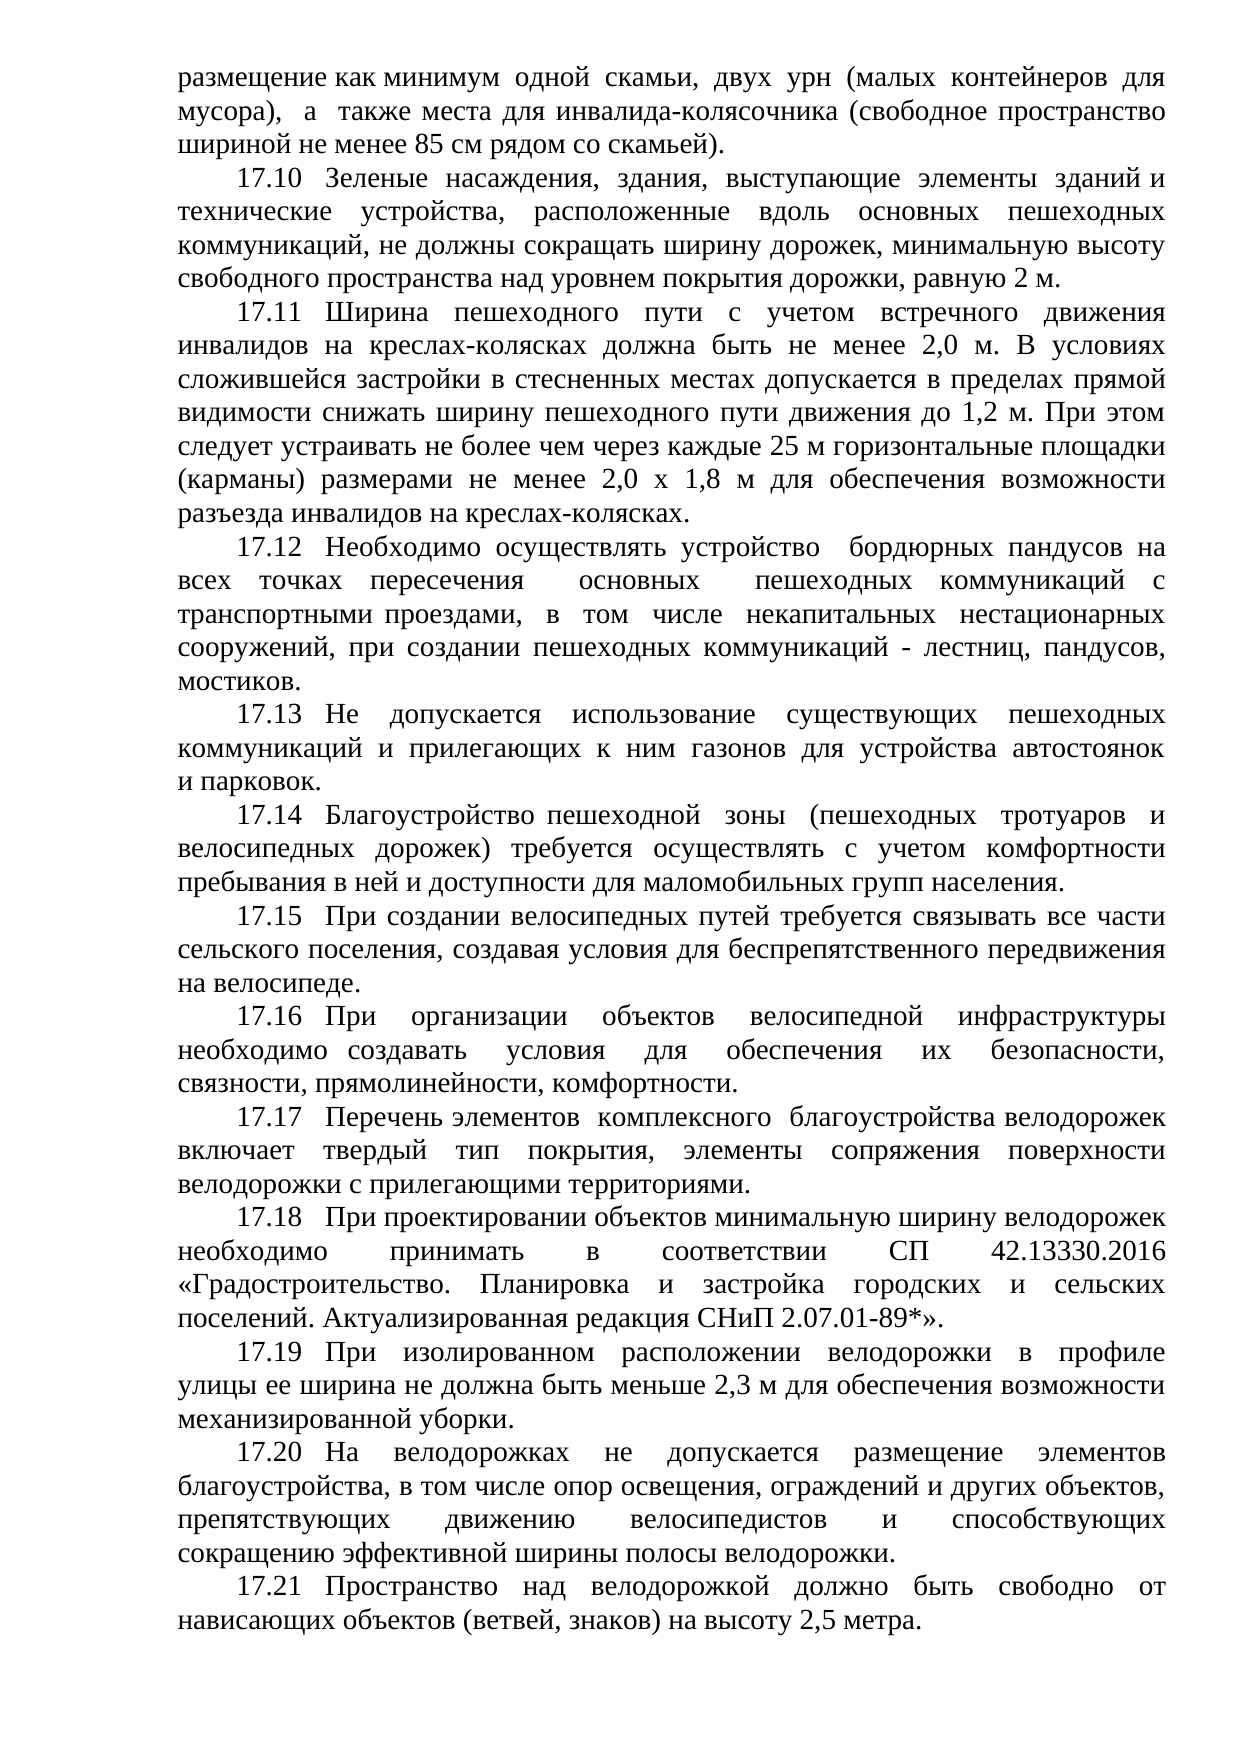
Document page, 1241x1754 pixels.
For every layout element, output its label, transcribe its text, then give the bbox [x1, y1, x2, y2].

list При создании велосипедных путей требуется связывать все части сельского поселения, создавая условия для беспрепятственного передвижения на велосипеде. [177, 898, 1167, 998]
list Перечень элементов комплексного благоустройства велодорожек включает твердый тип покрытия, элементы сопряжения поверхности велодорожки с прилегающими территориями. [177, 1099, 1167, 1199]
list Не допускается использование существующих пешеходных коммуникаций и прилегающих к ним газонов для устройства автостоянок и парковок. [177, 696, 1167, 797]
list При организации объектов велосипедной инфраструктуры необходимо создавать условия для обеспечения их безопасности, связности, прямолинейности, комфортности. [177, 998, 1167, 1099]
list При изолированном расположении велодорожки в профиле улицы ее ширина не должна быть меньше 2,3 м для обеспечения возможности механизированной уборки. [177, 1334, 1167, 1434]
list Благоустройство пешеходной зоны (пешеходных тротуаров и велосипедных дорожек) требуется осуществлять с учетом комфортности пребывания в ней и доступности для маломобильных групп населения. [177, 797, 1167, 898]
list На велодорожках не допускается размещение элементов благоустройства, в том числе опор освещения, ограждений и других объектов, препятствующих движению велосипедистов и способствующих сокращению эффективной ширины полосы велодорожки. [177, 1434, 1167, 1568]
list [177, 59, 1167, 160]
list Пространство над велодорожкой должно быть свободно от нависающих объектов (ветвей, знаков) на высоту 2,5 метра. [177, 1568, 1167, 1636]
list Ширина пешеходного пути с учетом встречного движения инвалидов на креслах-колясках должна быть не менее 2,0 м. В условиях сложившейся застройки в стесненных местах допускается в пределах прямой видимости снижать ширину пешеходного пути движения до 1,2 м. При этом следует устраивать не более чем через каждые 25 м горизонтальные площадки (карманы) размерами не менее 2,0 x 1,8 м для обеспечения возможности разъезда инвалидов на креслах-колясках. [177, 294, 1167, 529]
list Необходимо осуществлять устройство бордюрных пандусов на всех точках пересечения основных пешеходных коммуникаций с транспортными проездами, в том числе некапитальных нестационарных сооружений, при создании пешеходных коммуникаций - лестниц, пандусов, мостиков. [177, 529, 1167, 696]
list Зеленые насаждения, здания, выступающие элементы зданий и технические устройства, расположенные вдоль основных пешеходных коммуникаций, не должны сокращать ширину дорожек, минимальную высоту свободного пространства над уровнем покрытия дорожки, равную 2 м. [177, 160, 1167, 294]
list При проектировании объектов минимальную ширину велодорожек необходимо принимать в соответствии СП 42.13330.2016 «Градостроительство. Планировка и застройка городских и сельских поселений. Актуализированная редакция СНиП 2.07.01-89*». [177, 1199, 1167, 1334]
